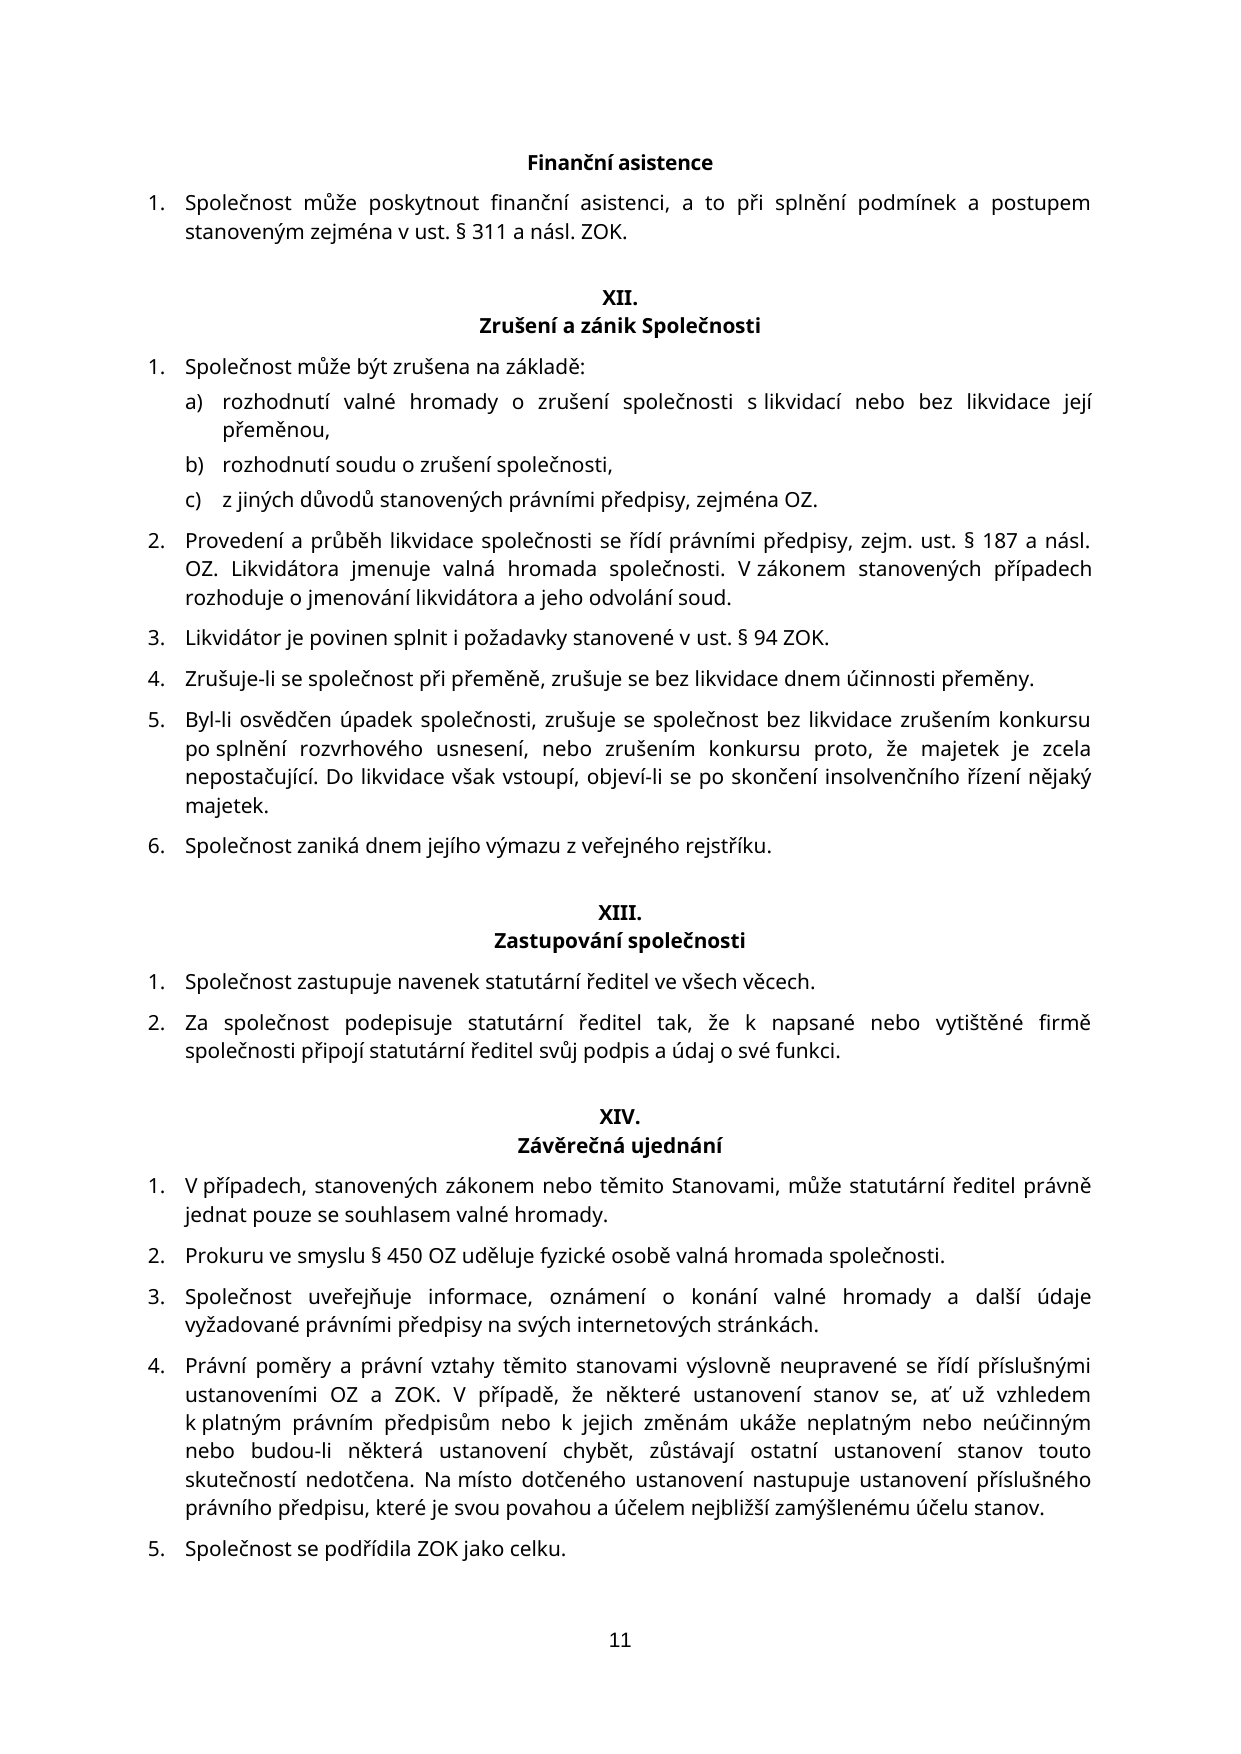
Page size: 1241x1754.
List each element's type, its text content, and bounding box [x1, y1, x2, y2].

subtitle Byl-li osvědčen úpadek společnosti, zrušuje se společnost bez likvidace zrušením konkursu po splnění rozvrhového usnesení, nebo zrušením konkursu proto, že majetek je zcela nepostačující. Do likvidace však vstoupí, objeví-li se po skončení insolvenčního řízení nějaký majetek. [148, 705, 1093, 819]
text Finanční asistence [148, 148, 1093, 176]
subtitle Prokuru ve smyslu § 450 OZ uděluje fyzické osobě valná hromada společnosti. [148, 1241, 1093, 1269]
subtitle Společnost uveřejňuje informace, oznámení o konání valné hromady a další údaje vyžadované právními předpisy na svých internetových stránkách. [148, 1282, 1093, 1339]
text XIV. [148, 1102, 1093, 1131]
text Zrušení a zánik Společnosti [148, 311, 1093, 340]
text XII. [148, 283, 1093, 311]
subtitle Právní poměry a právní vztahy těmito stanovami výslovně neupravené se řídí příslušnými ustanoveními OZ a ZOK. V případě, že některé ustanovení stanov se, ať už vzhledem k platným právním předpisům nebo k jejich změnám ukáže neplatným nebo neúčinným nebo budou-li některá ustanovení chybět, zůstávají ostatní ustanovení stanov touto skutečností nedotčena. Na místo dotčeného ustanovení nastupuje ustanovení příslušného právního předpisu, které je svou povahou a účelem nejbližší zamýšlenému účelu stanov. [148, 1351, 1093, 1522]
subtitle V případech, stanovených zákonem nebo těmito Stanovami, může statutární ředitel právně jednat pouze se souhlasem valné hromady. [148, 1172, 1093, 1228]
list Společnost zastupuje navenek statutární ředitel ve všech věcech. [148, 967, 1093, 995]
subtitle Společnost může poskytnout finanční asistenci, a to při splnění podmínek a postupem stanoveným zejména v ust. § 311 a násl. ZOK. [148, 188, 1093, 245]
subtitle rozhodnutí soudu o zrušení společnosti, [185, 450, 1093, 478]
subtitle Provedení a průběh likvidace společnosti se řídí právními předpisy, zejm. ust. § 187 a násl. OZ. Likvidátora jmenuje valná hromada společnosti. V zákonem stanovených případech rozhoduje o jmenování likvidátora a jeho odvolání soud. [148, 526, 1093, 611]
subtitle Likvidátor je povinen splnit i požadavky stanovené v ust. § 94 ZOK. [148, 623, 1093, 652]
text Závěrečná ujednání [148, 1131, 1093, 1159]
text Zastupování společnosti [148, 926, 1093, 954]
text XIII. [148, 898, 1093, 926]
subtitle Společnost může být zrušena na základě: [148, 352, 1093, 381]
subtitle z jiných důvodů stanovených právními předpisy, zejména OZ. [185, 485, 1093, 513]
list Za společnost podepisuje statutární ředitel tak, že k napsané nebo vytištěné firmě společnosti připojí statutární ředitel svůj podpis a údaj o své funkci. [148, 1008, 1093, 1065]
subtitle Společnost se podřídila ZOK jako celku. [148, 1534, 1093, 1563]
subtitle Společnost zaniká dnem jejího výmazu z veřejného rejstříku. [148, 832, 1093, 860]
subtitle rozhodnutí valné hromady o zrušení společnosti s likvidací nebo bez likvidace její přeměnou, [185, 387, 1093, 444]
subtitle Zrušuje-li se společnost při přeměně, zrušuje se bez likvidace dnem účinnosti přeměny. [148, 664, 1093, 693]
